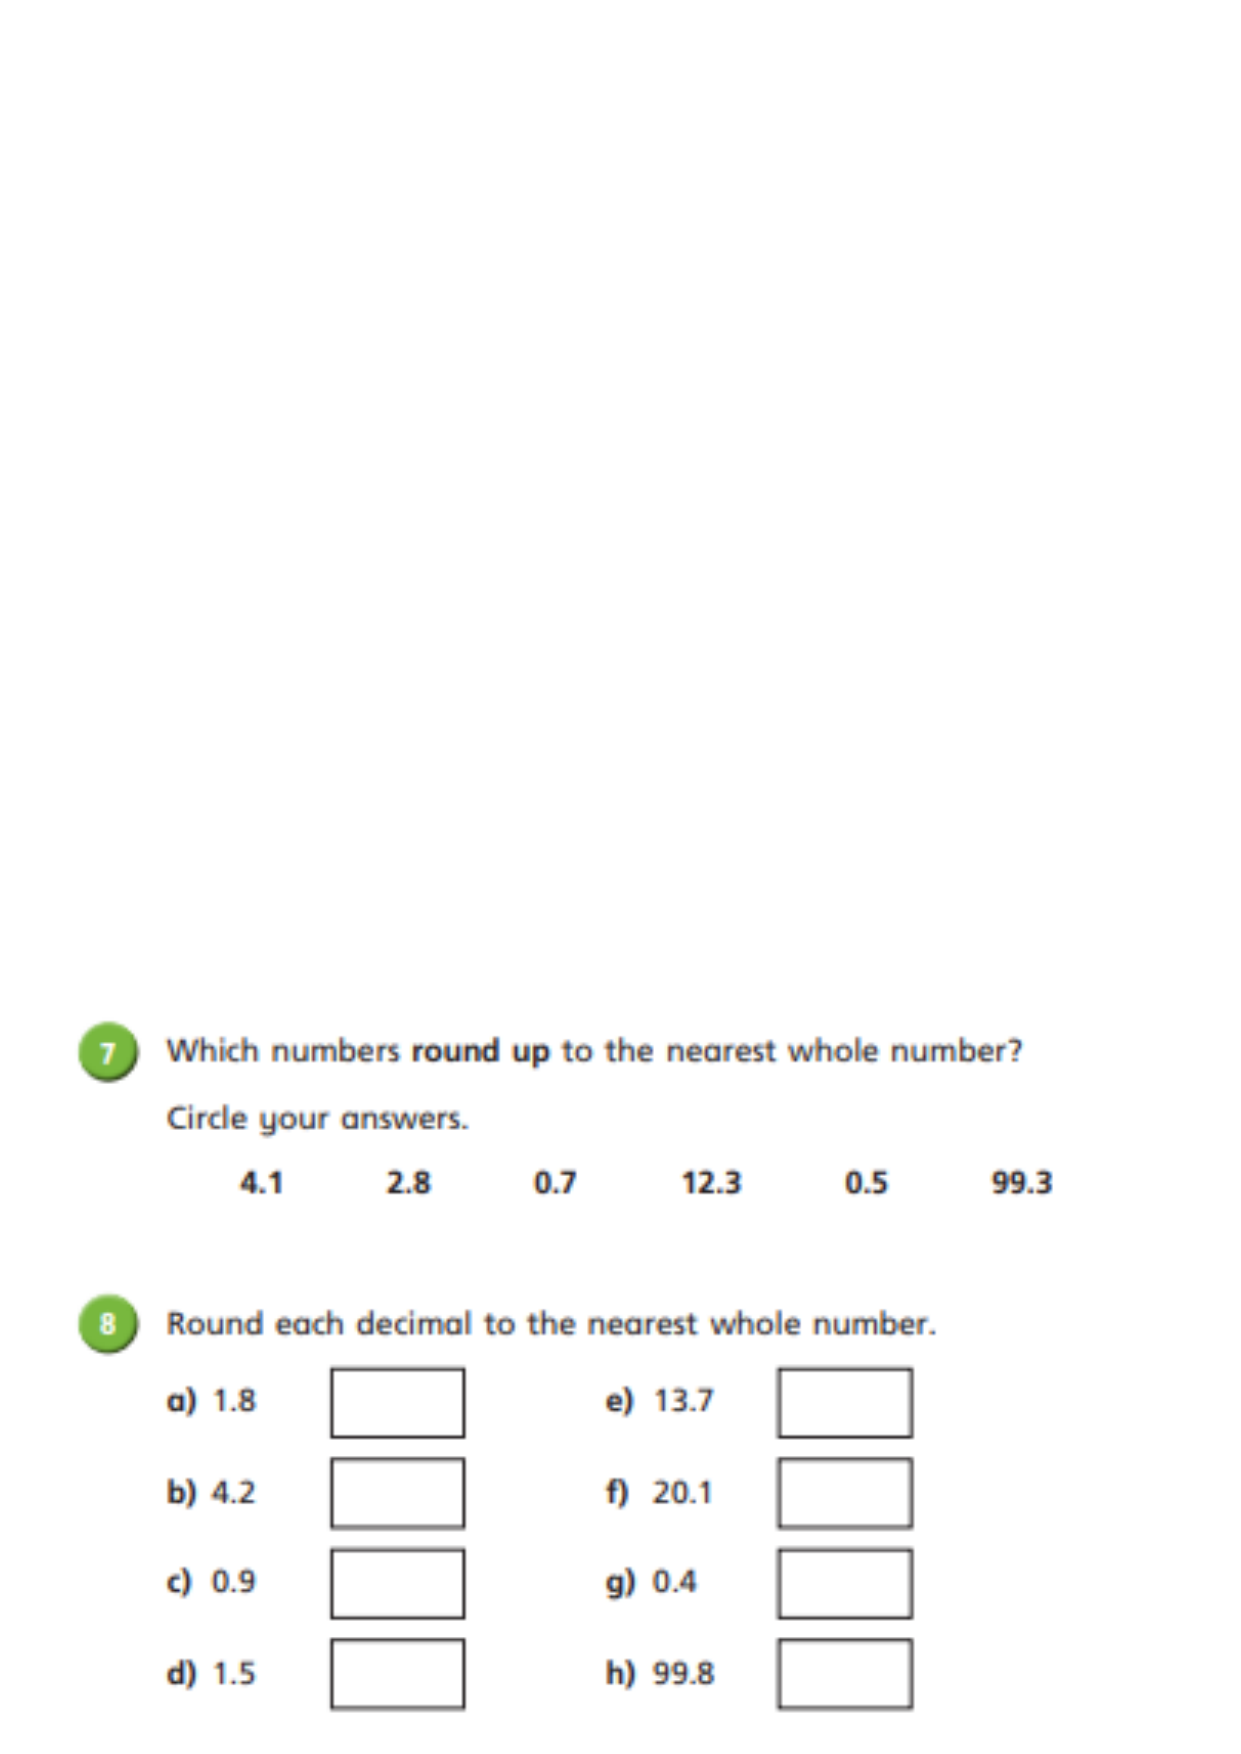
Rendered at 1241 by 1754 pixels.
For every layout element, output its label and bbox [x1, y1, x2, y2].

picture [49, 998, 1144, 1754]
